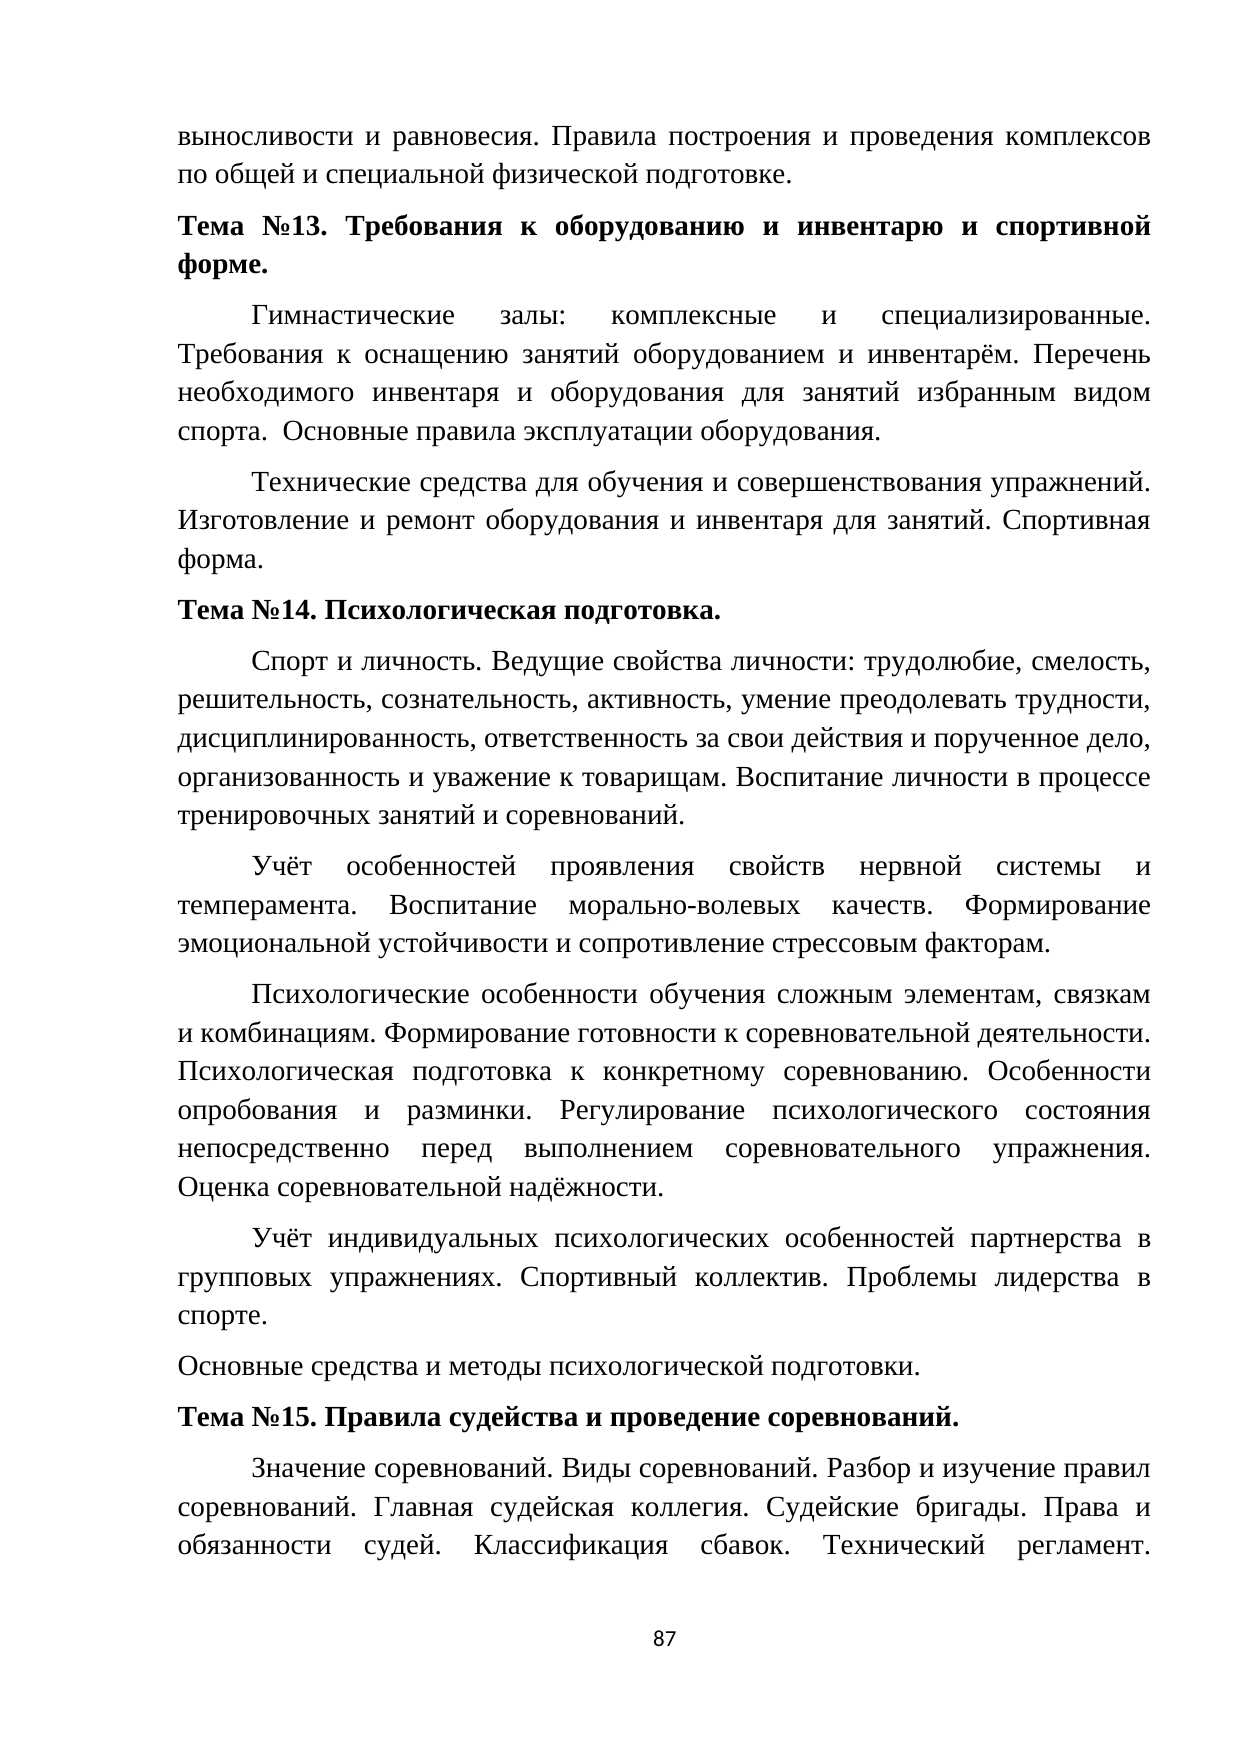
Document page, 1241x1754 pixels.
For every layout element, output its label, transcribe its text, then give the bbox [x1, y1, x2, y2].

text Учёт индивидуальных психологических особенностей партнерства в групповых упражнениях. Спортивный коллектив. Проблемы лидерства в спорте. [177, 1220, 1152, 1331]
text Технические средства для обучения и совершенствования упражнений. Изготовление и ремонт оборудования и инвентаря для занятий. Спортивная форма. [177, 464, 1152, 574]
text Гимнастические залы: комплексные и специализированные. Требования к оснащению занятий оборудованием и инвентарём. Перечень необходимого инвентаря и оборудования для занятий избранным видом спорта. Основные правила эксплуатации оборудования. [177, 297, 1152, 446]
text Тема №15. Правила судейства и проведение соревнований. [177, 1399, 990, 1433]
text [177, 1450, 1152, 1561]
text Спорт и личность. Ведущие свойства личности: трудолюбие, смелость, решительность, сознательность, активность, умение преодолевать трудности, дисциплинированность, ответственность за свои действия и порученное дело, организованность и уважение к товарищам. Воспитание личности в процессе тренировочных занятий и соревнований. [177, 643, 1152, 831]
text Учёт особенностей проявления свойств нервной системы и темперамента. Воспитание морально-волевых качеств. Формирование эмоциональной устойчивости и сопротивление стрессовым факторам. [177, 848, 1152, 959]
text Тема №14. Психологическая подготовка. [177, 592, 1152, 626]
text Психологические особенности обучения сложным элементам, связкам и комбинациям. Формирование готовности к соревновательной деятельности. Психологическая подготовка к конкретному соревнованию. Особенности опробования и разминки. Регулирование психологического состояния непосредственно перед выполнением соревновательного упражнения. Оценка соревновательной надёжности. [177, 976, 1152, 1203]
text Тема №13. Требования к оборудованию и инвентарю и спортивной форме. [177, 208, 1152, 280]
text Основные средства и методы психологической подготовки. [177, 1348, 990, 1382]
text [177, 118, 1152, 190]
